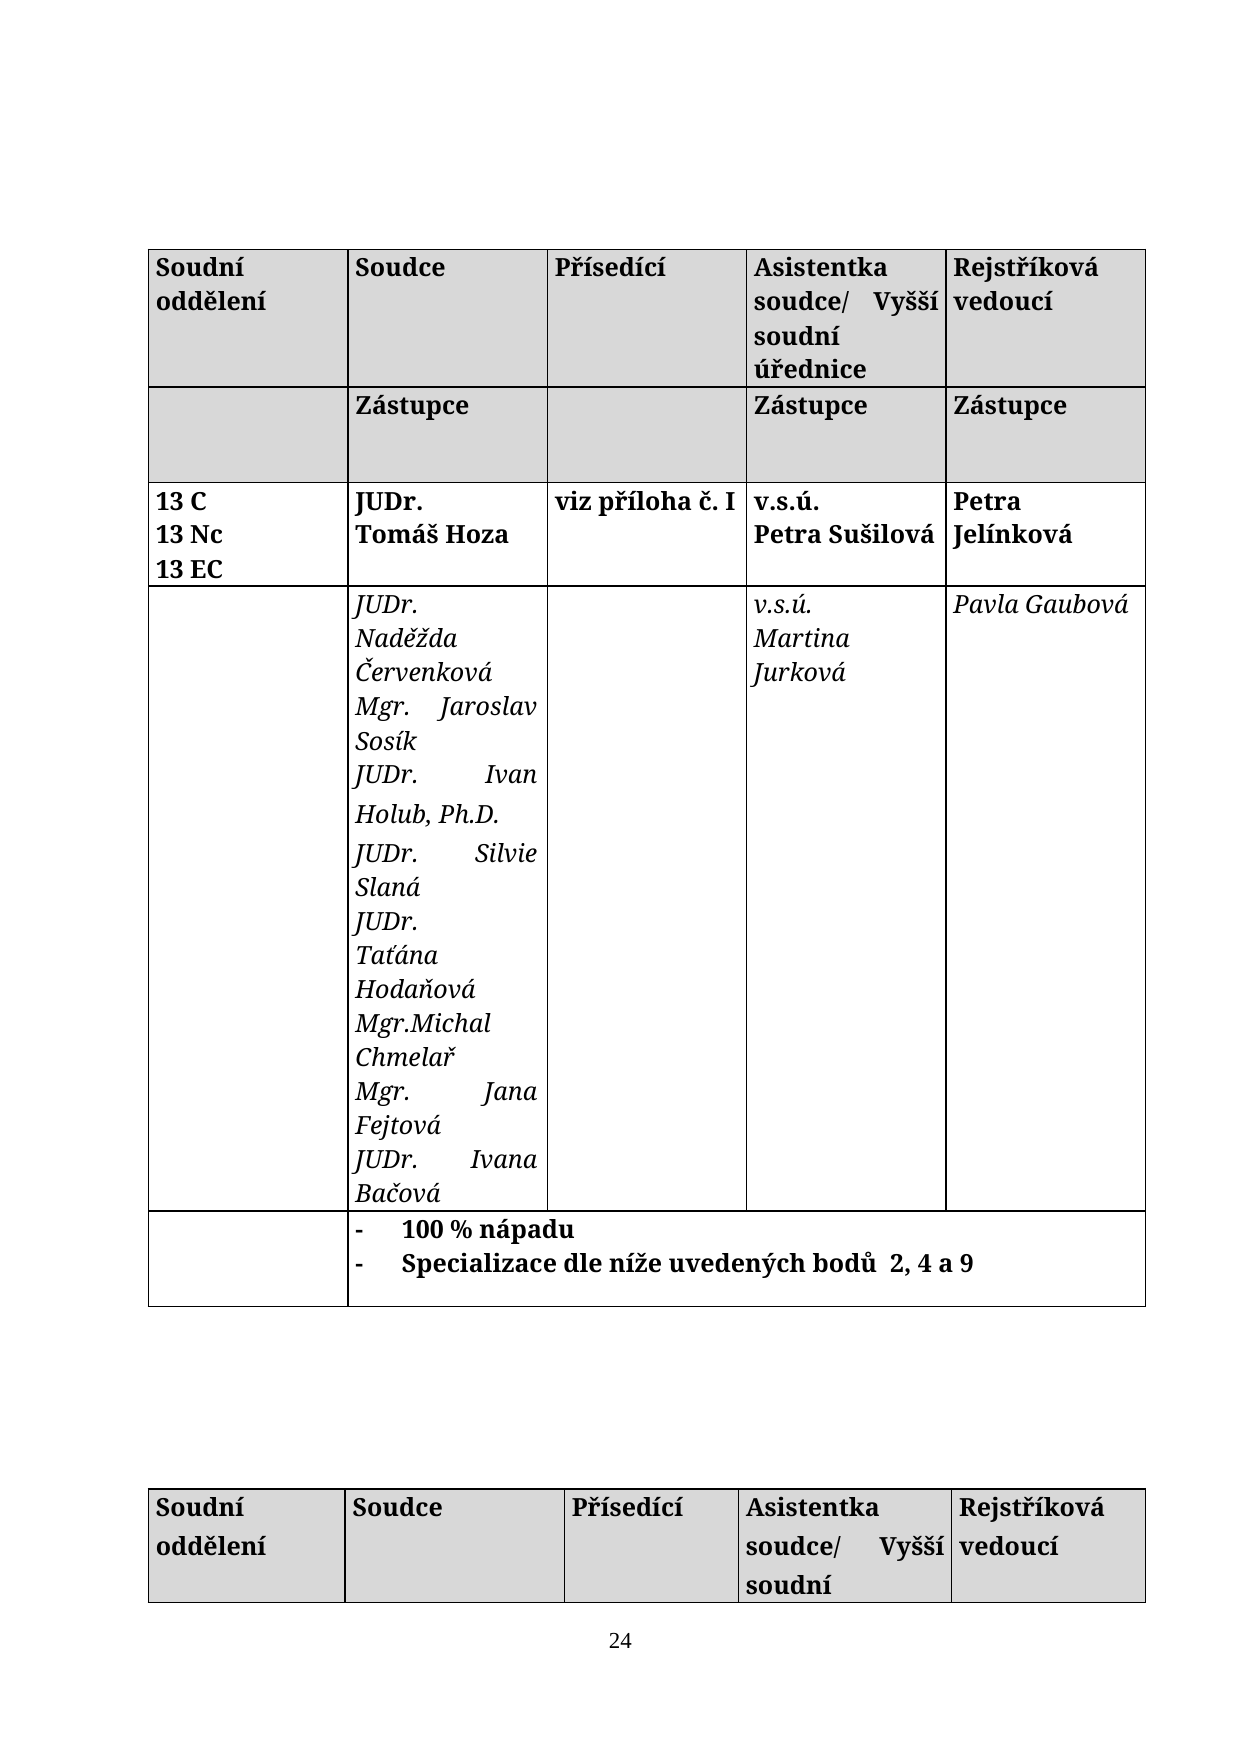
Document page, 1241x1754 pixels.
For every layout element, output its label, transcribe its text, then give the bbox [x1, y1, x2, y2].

table_cell v.s.ú. Petra Sušilová [747, 483, 945, 585]
table_cell JUDr. Naděžda Červenková Mgr. Jaroslav Sosík JUDr. Ivan Holub, Ph.D. JUDr. Silvie Slaná JUDr. Taťána Hodaňová Mgr.Michal Chmelař Mgr. Jana Fejtová JUDr. Ivana Bačová [349, 587, 547, 1210]
table_header Asistentka soudce/ Vyšší soudní úřednice [747, 250, 945, 386]
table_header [739, 1490, 951, 1602]
table_cell [149, 1212, 347, 1306]
table_header Soudce [349, 250, 547, 386]
table_cell viz příloha č. I [548, 483, 746, 585]
table_header Rejstříková vedoucí [952, 1490, 1145, 1602]
table_header Soudní oddělení [149, 1490, 344, 1602]
table_cell Petra Jelínková [947, 483, 1145, 585]
table_header Rejstříková vedoucí [947, 250, 1145, 386]
table_cell [548, 587, 746, 1210]
table_cell [149, 388, 347, 482]
table_cell JUDr. Tomáš Hoza [349, 483, 547, 585]
table_cell Pavla Gaubová [947, 587, 1145, 1210]
table_header Přísedící [548, 250, 746, 386]
table_cell [149, 587, 347, 1210]
table_cell v.s.ú. Martina Jurková [747, 587, 945, 1210]
table_header Soudní oddělení [149, 250, 347, 386]
table_cell [548, 388, 746, 482]
table_header Soudce [346, 1490, 564, 1602]
table_cell - 100 % nápadu - Specializace dle níže uvedených bodů 2, 4 a 9 [349, 1212, 1145, 1306]
table_cell Zástupce [349, 388, 547, 482]
table_cell Zástupce [947, 388, 1145, 482]
table_cell 13 C 13 Nc 13 EC [149, 483, 347, 585]
table_header Přísedící [565, 1490, 738, 1602]
table_cell Zástupce [747, 388, 945, 482]
